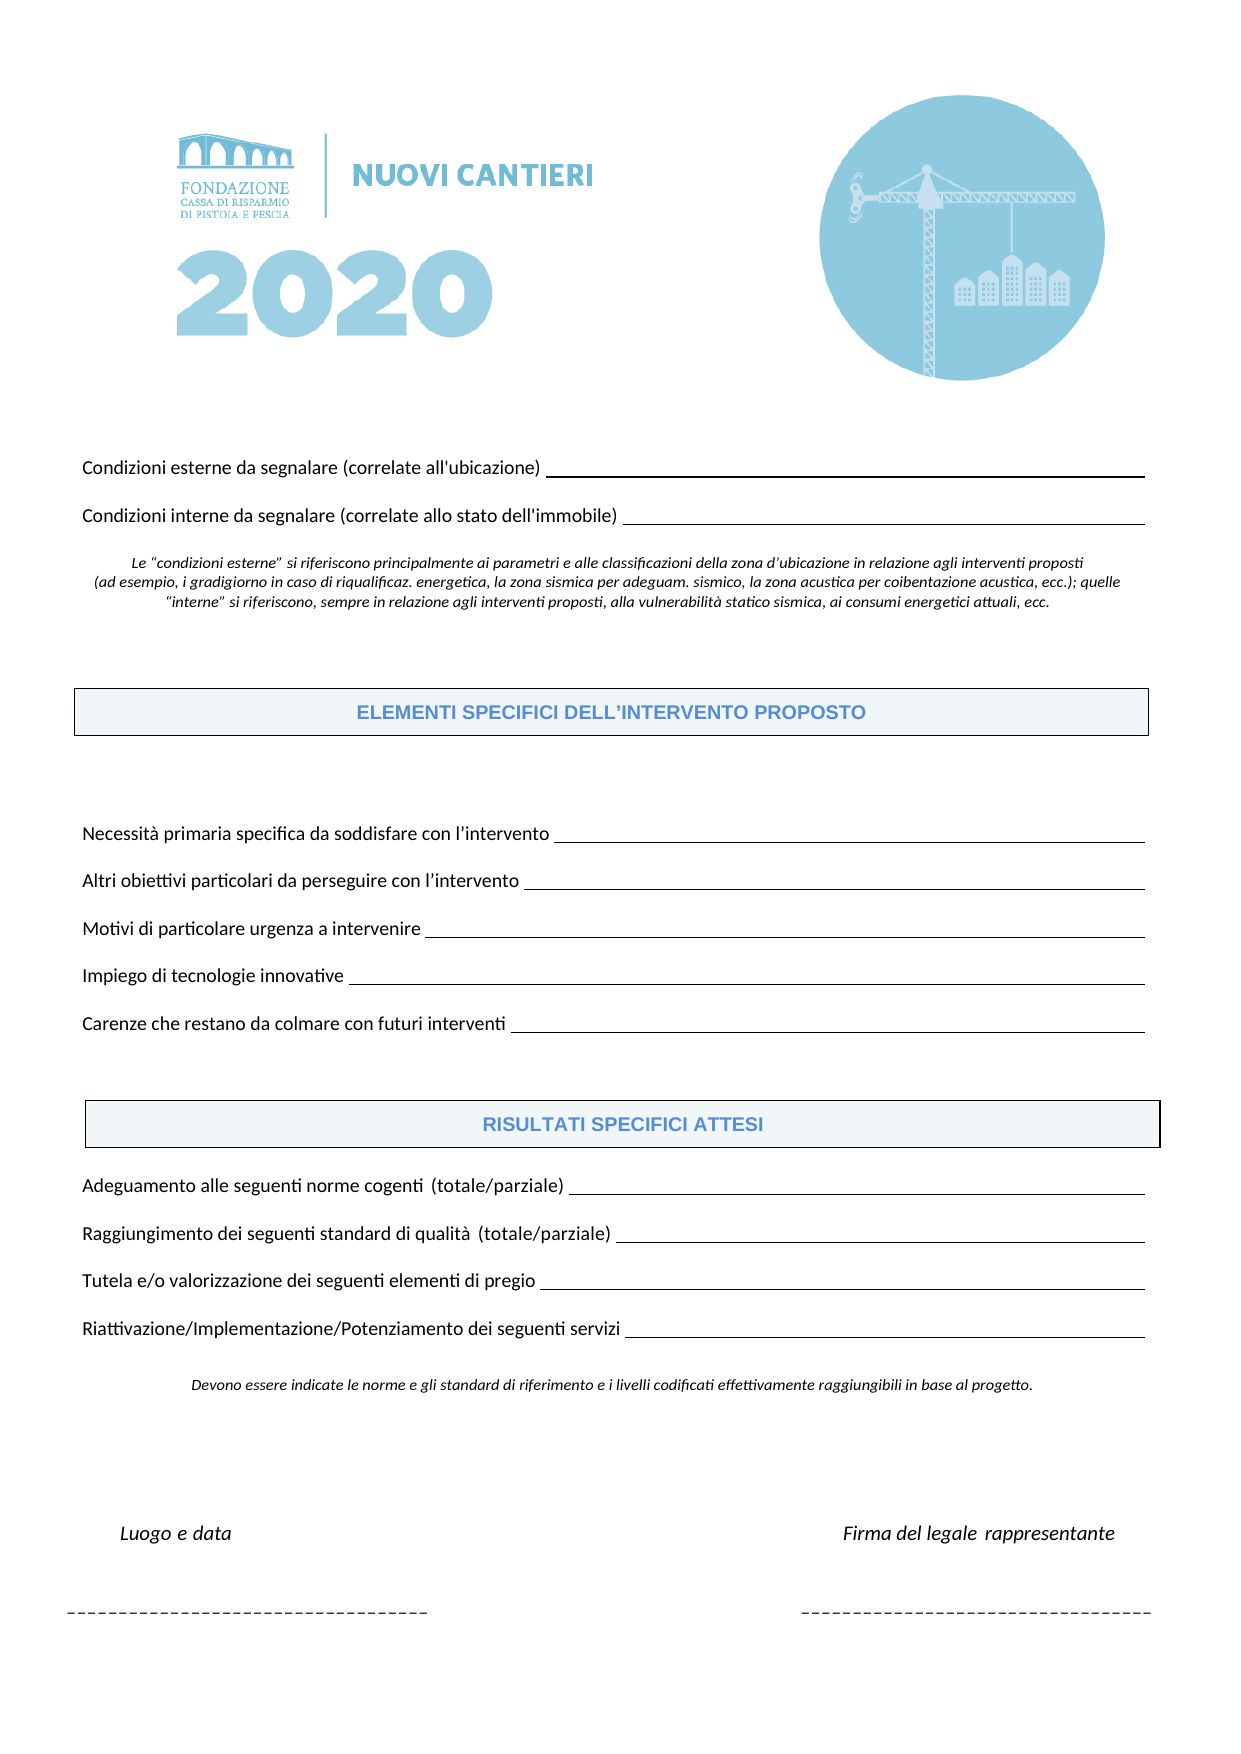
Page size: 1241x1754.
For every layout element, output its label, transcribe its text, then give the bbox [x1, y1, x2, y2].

text Le “condizioni esterne” si riferiscono principalmente ai parametri e alle classificazioni della zona d’ubicazione in relazione agli interventi proposti [82, 554, 1133, 573]
picture [66, 75, 1158, 399]
text Condizioni interne da segnalare (correlate allo stato dell'immobile) [82, 503, 1133, 527]
text Adeguamento alle seguenti norme cogenti (totale/parziale) [82, 1173, 1133, 1198]
text Motivi di particolare urgenza a intervenire [82, 916, 1133, 940]
text Impiego di tecnologie innovative [82, 963, 1133, 987]
text Luogo e data Firma del legale rappresentante [78, 1520, 1157, 1545]
text ___________________________________ __________________________________ [67, 1591, 1157, 1616]
text Altri obiettivi particolari da perseguire con l’intervento [82, 868, 1133, 892]
text Devono essere indicate le norme e gli standard di riferimento e i livelli codificati effettivamente raggiungibili in base al progetto. [82, 1375, 1143, 1394]
text Carenze che restano da colmare con futuri interventi [82, 1011, 1133, 1035]
text Tutela e/o valorizzazione dei seguenti elementi di pregio [82, 1268, 1133, 1293]
text Condizioni esterne da segnalare (correlate all'ubicazione) [82, 456, 1133, 480]
text Riattivazione/Implementazione/Potenziamento dei seguenti servizi [82, 1316, 1133, 1340]
text Necessità primaria specifica da soddisfare con l’intervento [82, 821, 1133, 845]
text (ad esempio, i gradigiorno in caso di riqualificaz. energetica, la zona sismica per adeguam. sismico, la zona acustica per coibentazione acustica, ecc.); quelle “interne” si riferiscono, sempre in relazione agli interventi proposti, alla vulnerabilità statico sismica, ai consumi energetici attuali, ecc. [82, 573, 1133, 611]
text Raggiungimento dei seguenti standard di qualità (totale/parziale) [82, 1221, 1133, 1245]
